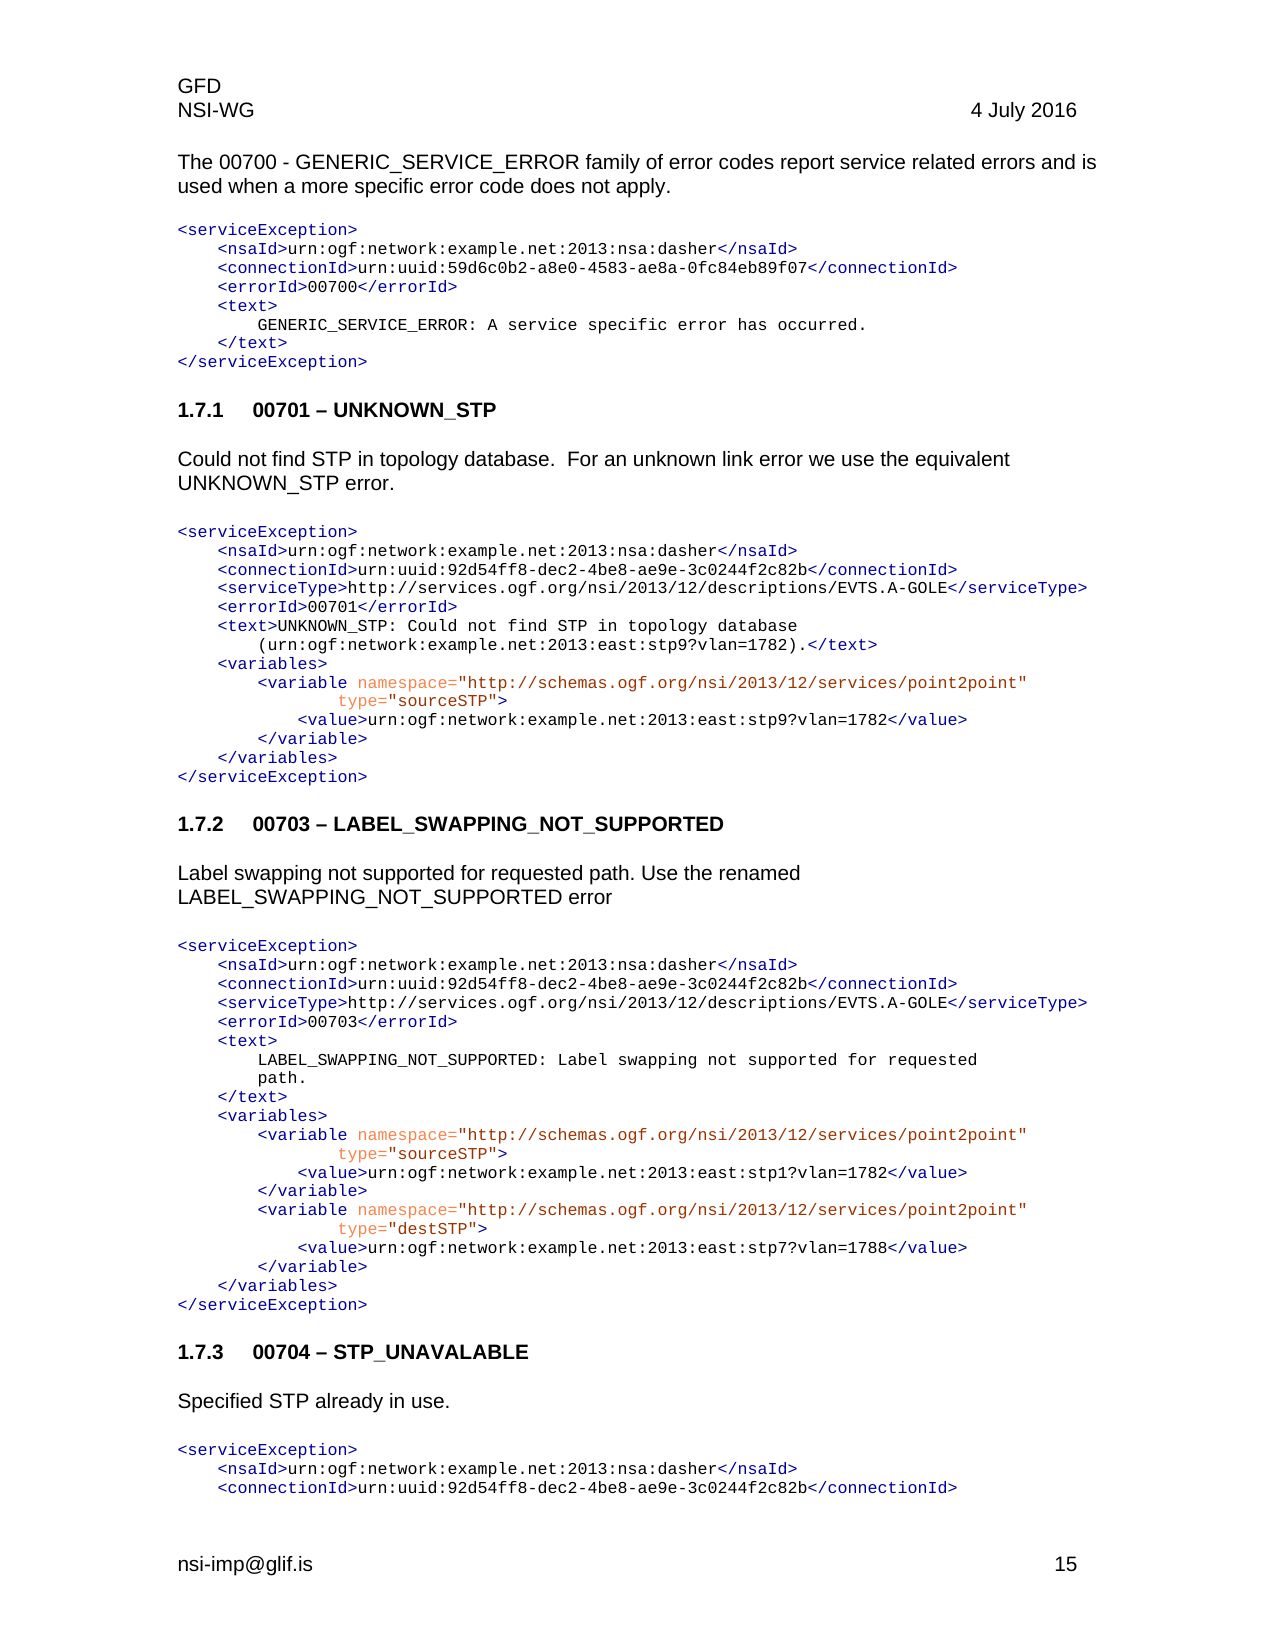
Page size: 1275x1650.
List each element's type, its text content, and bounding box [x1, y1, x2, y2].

text (urn:ogf:network:example.net:2013:east:stp9?vlan=1782).</text> <variables> <variable namespace="http://schemas.ogf.org/nsi/2013/12/services/point2point" [177, 636, 1098, 693]
text </text> </serviceException> [177, 335, 1098, 373]
text type="sourceSTP"> <value>urn:ogf:network:example.net:2013:east:stp9?vlan=1782</value> </variable> </variables> </serviceException> [177, 693, 1098, 787]
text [177, 1413, 1098, 1498]
subtitle 00703 – LABEL_SWAPPING_NOT_SUPPORTED [177, 812, 1098, 836]
text <serviceException> <nsaId>urn:ogf:network:example.net:2013:nsa:dasher</nsaId> <connectionId>urn:uuid:92d54ff8-dec2-4be8-ae9e-3c0244f2c82b</connectionId> <serviceType>http://services.ogf.org/nsi/2013/12/descriptions/EVTS.A-GOLE</serviceType> <errorId>00701</errorId> <text>UNKNOWN_STP: Could not find STP in topology database [177, 494, 1098, 636]
subtitle 00701 – UNKNOWN_STP [177, 398, 1098, 422]
text <serviceException> <nsaId>urn:ogf:network:example.net:2013:nsa:dasher</nsaId> [177, 222, 1098, 259]
text <connectionId>urn:uuid:59d6c0b2-a8e0-4583-ae8a-0fc84eb89f07</connectionId> <errorId>00700</errorId> <text> [177, 259, 1098, 316]
text </text> <variables> <variable namespace="http://schemas.ogf.org/nsi/2013/12/services/point2point" [177, 1089, 1098, 1145]
text Label swapping not supported for requested path. Use the renamed LABEL_SWAPPING_NOT_SUPPORTED error [177, 861, 1098, 909]
text type="destSTP"> <value>urn:ogf:network:example.net:2013:east:stp7?vlan=1788</value> </variable> </variables> </serviceException> [177, 1221, 1098, 1315]
text GENERIC_SERVICE_ERROR: A service specific error has occurred. [177, 316, 1098, 335]
text Could not find STP in topology database. For an unknown link error we use the equivalent UNKNOWN_STP error. [177, 447, 1098, 494]
text Specified STP already in use. [177, 1389, 1098, 1413]
text type="sourceSTP"> <value>urn:ogf:network:example.net:2013:east:stp1?vlan=1782</value> </variable> <variable namespace="http://schemas.ogf.org/nsi/2013/12/services/point2point" [177, 1145, 1098, 1221]
text <serviceException> <nsaId>urn:ogf:network:example.net:2013:nsa:dasher</nsaId> <connectionId>urn:uuid:92d54ff8-dec2-4be8-ae9e-3c0244f2c82b</connectionId> <serviceType>http://services.ogf.org/nsi/2013/12/descriptions/EVTS.A-GOLE</serviceType> <errorId>00703</errorId> <text> [177, 909, 1098, 1051]
subtitle 00704 – STP_UNAVALABLE [177, 1340, 1098, 1364]
text LABEL_SWAPPING_NOT_SUPPORTED: Label swapping not supported for requested [177, 1051, 1098, 1070]
text The 00700 - GENERIC_SERVICE_ERROR family of error codes report service related errors and is used when a more specific error code does not apply. [177, 150, 1098, 198]
text path. [177, 1070, 1098, 1089]
